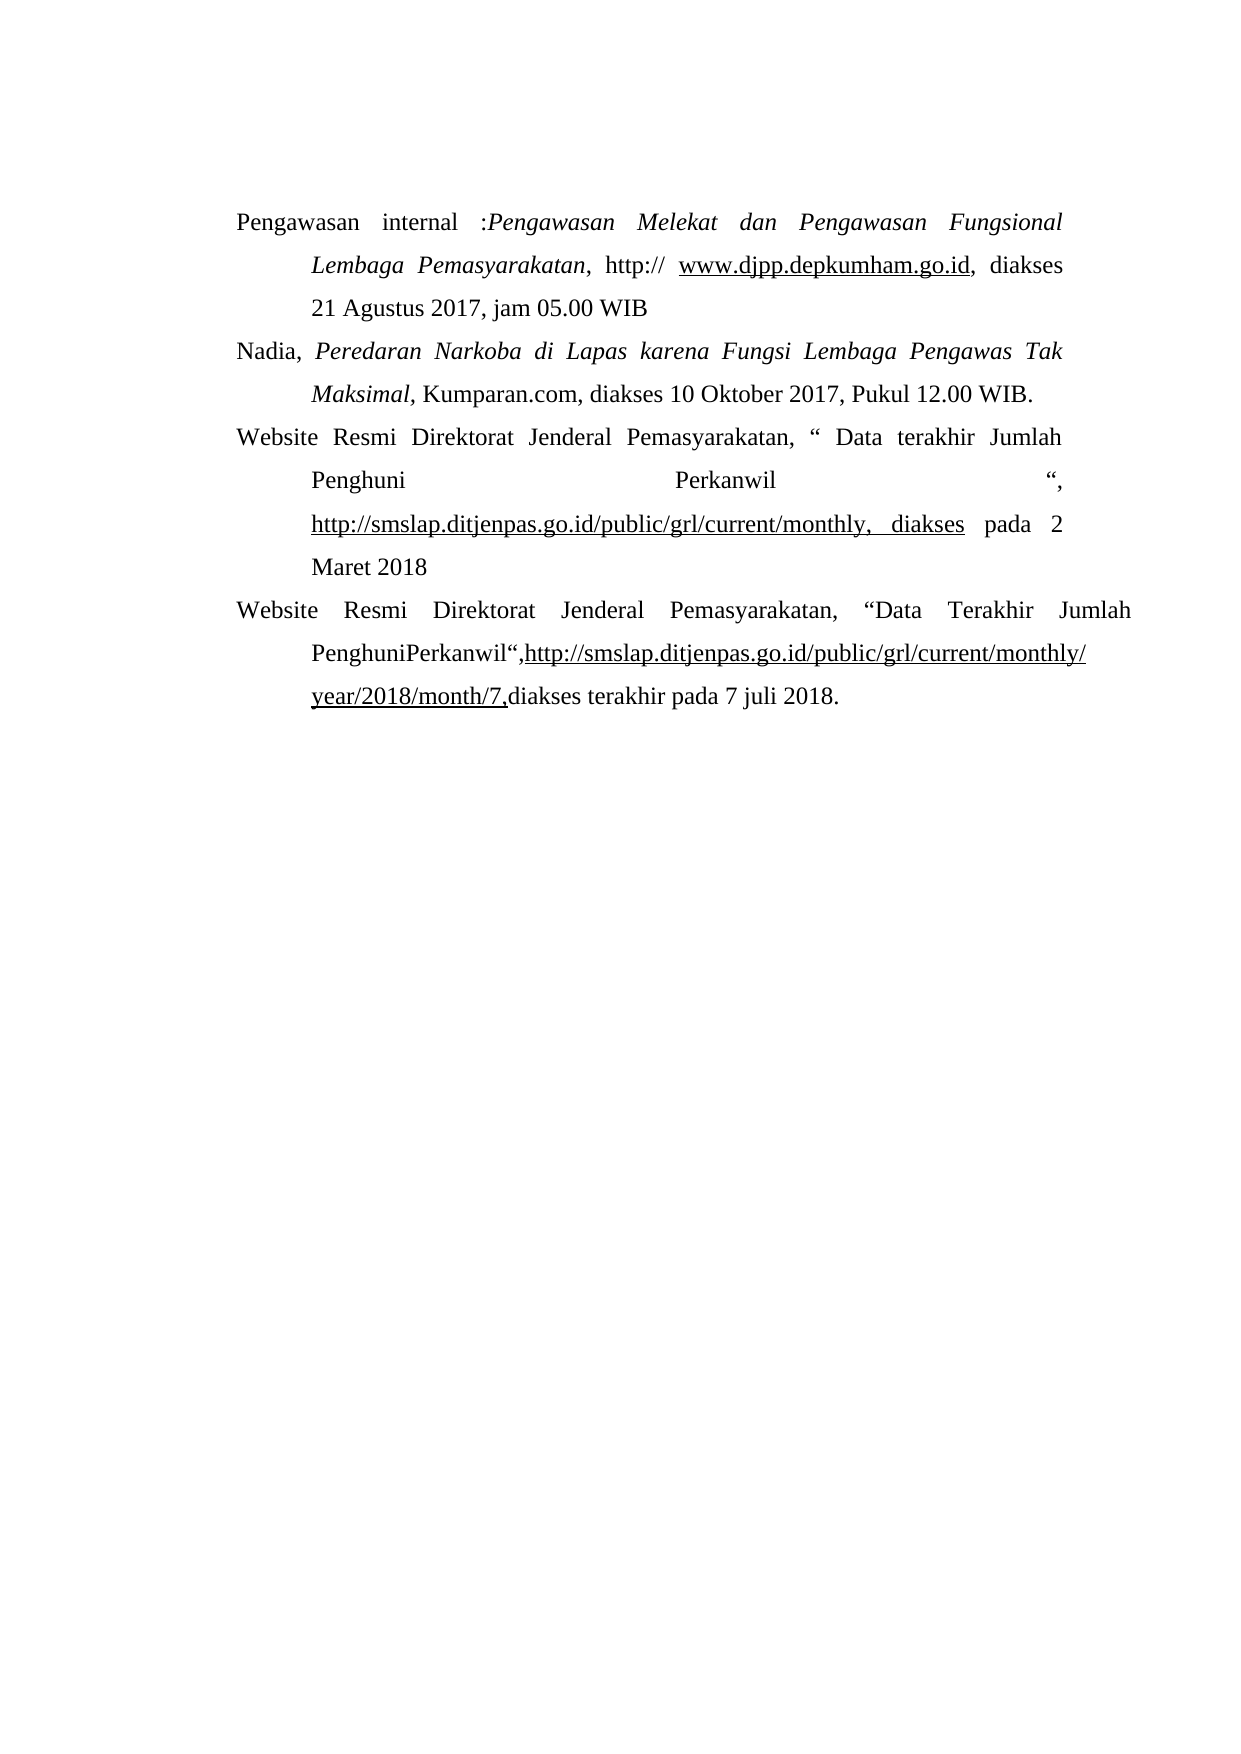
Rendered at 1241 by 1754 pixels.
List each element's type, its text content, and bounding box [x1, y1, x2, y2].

text Website Resmi Direktorat Jenderal Pemasyarakatan, “Data Terakhir Jumlah PenghuniPerkanwil“,http://smslap.ditjenpas.go.id/public/grl/current/monthly/year/2018/month/7,diakses terakhir pada 7 juli 2018. [236, 595, 1132, 710]
text Website Resmi Direktorat Jenderal Pemasyarakatan, “ Data terakhir Jumlah Penghuni Perkanwil “, http://smslap.ditjenpas.go.id/public/grl/current/monthly, diakses pada 2 Maret 2018 [236, 422, 1063, 581]
text Pengawasan internal :Pengawasan Melekat dan Pengawasan Fungsional Lembaga Pemasyarakatan, http:// www.djpp.depkumham.go.id, diakses 21 Agustus 2017, jam 05.00 WIB [236, 207, 1063, 322]
text Nadia, Peredaran Narkoba di Lapas karena Fungsi Lembaga Pengawas Tak Maksimal, Kumparan.com, diakses 10 Oktober 2017, Pukul 12.00 WIB. [236, 336, 1063, 408]
